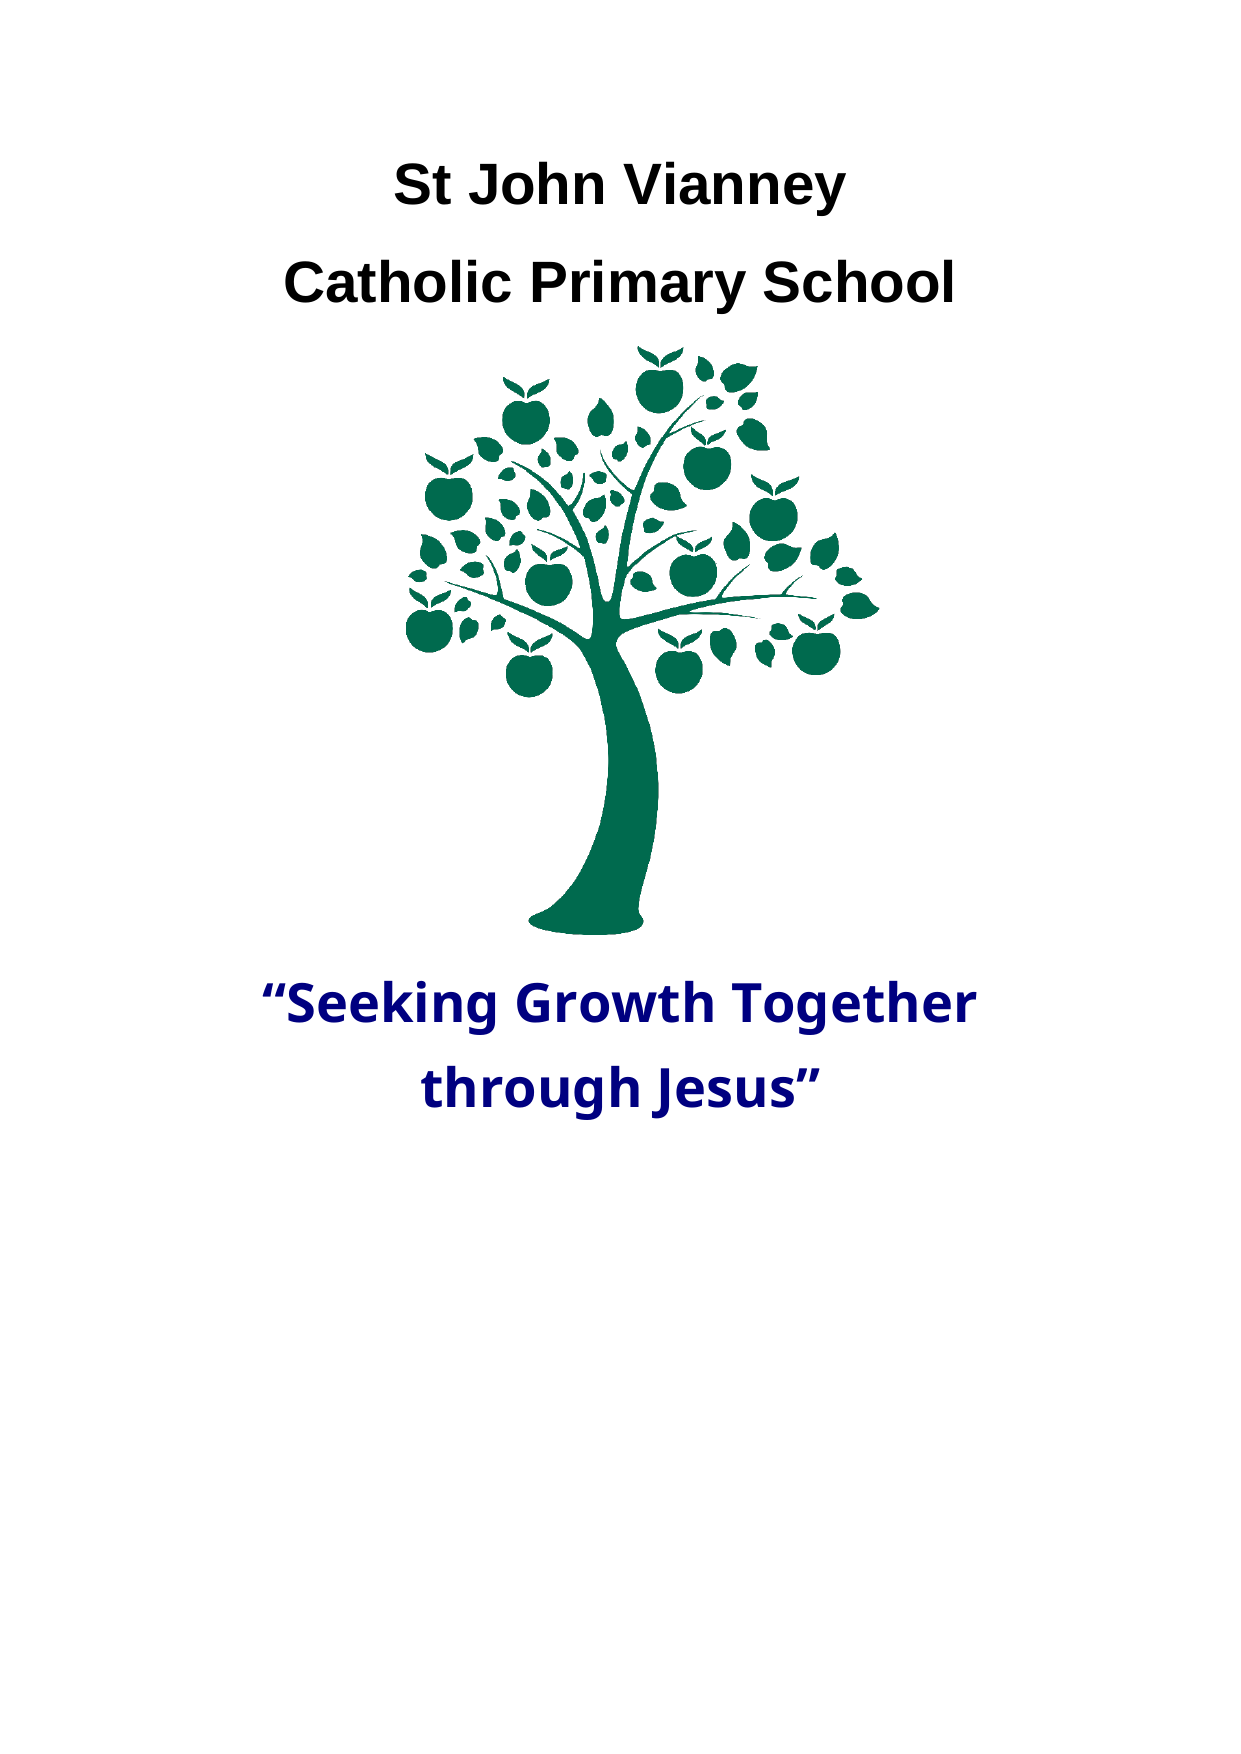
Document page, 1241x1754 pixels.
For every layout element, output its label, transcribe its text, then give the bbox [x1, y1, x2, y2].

text Primary School [150, 248, 1090, 315]
text St John Vianney [150, 150, 1090, 217]
text “Seeking Growth Together through Jesus” [150, 965, 1090, 1123]
picture [406, 345, 880, 935]
